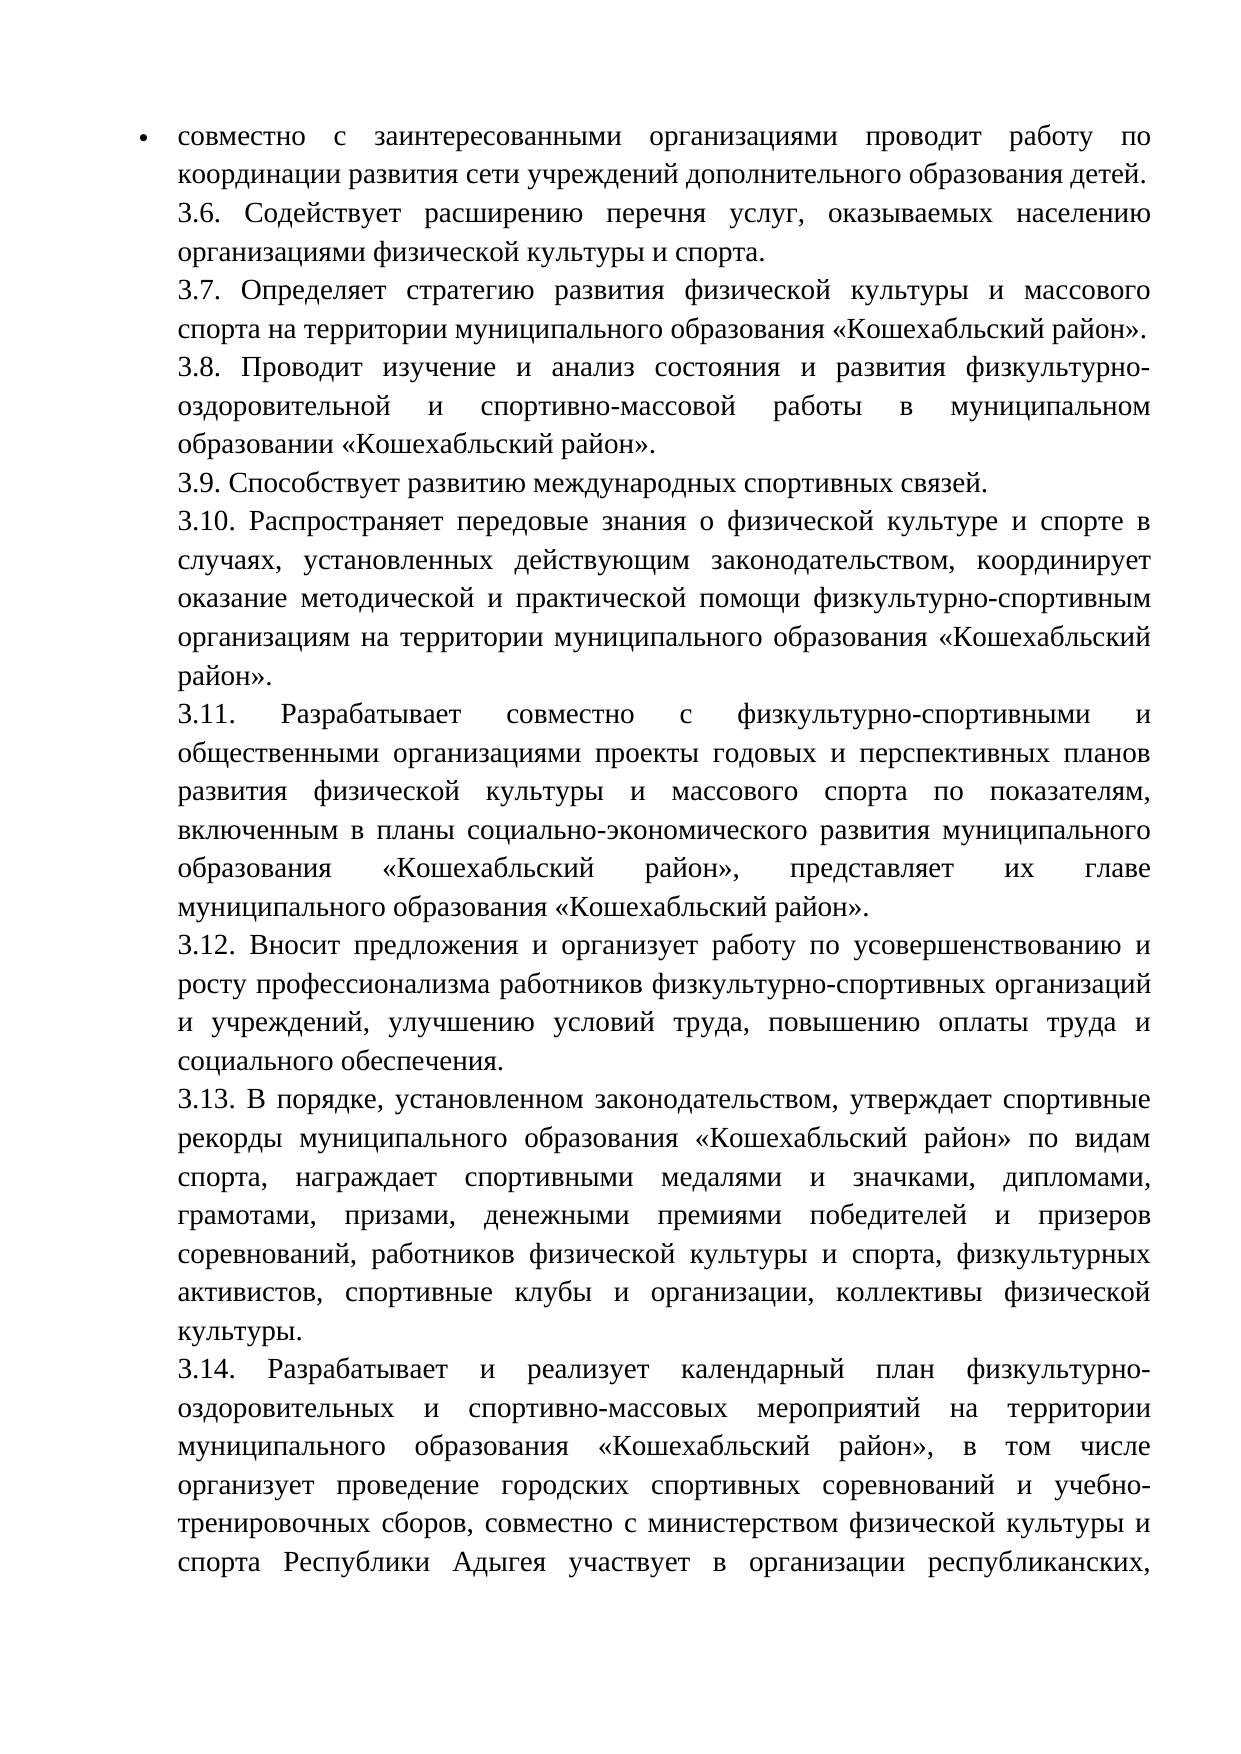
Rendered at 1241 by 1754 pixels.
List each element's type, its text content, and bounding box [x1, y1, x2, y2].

text 3.8. Проводит изучение и анализ состояния и развития физкультурно-оздоровительной и спортивно-массовой работы в муниципальном образовании «Кошехабльский район». [177, 349, 1152, 460]
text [177, 1351, 1152, 1578]
text 3.7. Определяет стратегию развития физической культуры и массового спорта на территории муниципального образования «Кошехабльский район». [177, 272, 1152, 344]
text 3.13. В порядке, установленном законодательством, утверждает спортивные рекорды муниципального образования «Кошехабльский район» по видам спорта, награждает спортивными медалями и значками, дипломами, грамотами, призами, денежными премиями победителей и призеров соревнований, работников физической культуры и спорта, физкультурных активистов, спортивные клубы и организации, коллективы физической культуры. [177, 1082, 1152, 1346]
text 3.6. Содействует расширению перечня услуг, оказываемых населению организациями физической культуры и спорта. [177, 195, 1152, 267]
list совместно с заинтересованными организациями проводит работу по координации развития сети учреждений дополнительного образования детей. [140, 118, 1152, 190]
text 3.11. Разрабатывает совместно с физкультурно-спортивными и общественными организациями проекты годовых и перспективных планов развития физической культуры и массового спорта по показателям, включенным в планы социально-экономического развития муниципального образования «Кошехабльский район», представляет их главе муниципального образования «Кошехабльский район». [177, 696, 1152, 922]
text 3.10. Распространяет передовые знания о физической культуре и спорте в случаях, установленных действующим законодательством, координирует оказание методической и практической помощи физкультурно-спортивным организациям на территории муниципального образования «Кошехабльский район». [177, 503, 1152, 691]
text 3.12. Вносит предложения и организует работу по усовершенствованию и росту профессионализма работников физкультурно-спортивных организаций и учреждений, улучшению условий труда, повышению оплаты труда и социального обеспечения. [177, 927, 1152, 1077]
text 3.9. Способствует развитию международных спортивных связей. [177, 465, 1152, 498]
